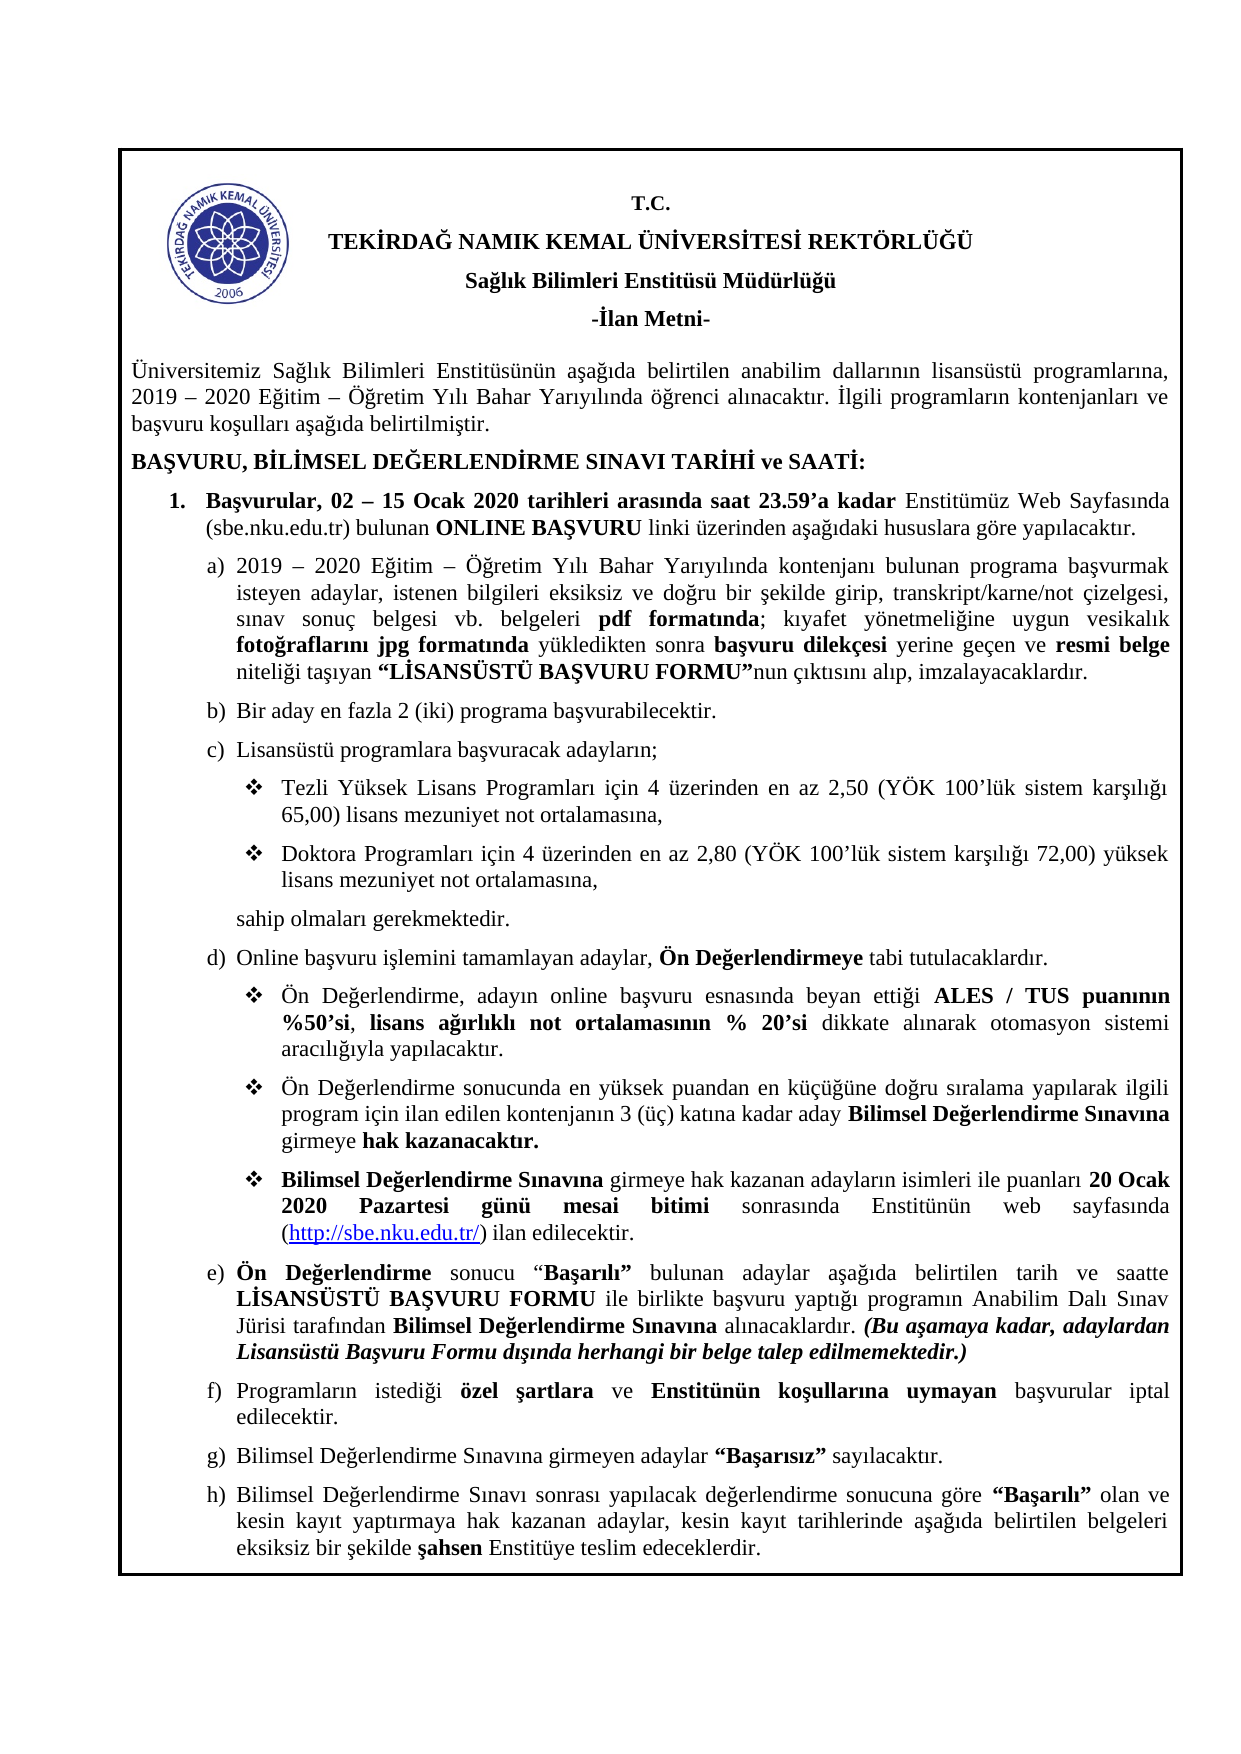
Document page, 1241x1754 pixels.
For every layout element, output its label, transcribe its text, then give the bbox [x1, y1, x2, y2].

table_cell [122, 344, 1180, 1572]
picture [158, 174, 296, 312]
table_header T.C. TEKİRDAĞ NAMIK KEMAL ÜNİVERSİTESİ REKTÖRLÜĞÜ Sağlık Bilimleri Enstitüsü Müdürlüğü -İlan Metni- [122, 151, 1180, 344]
